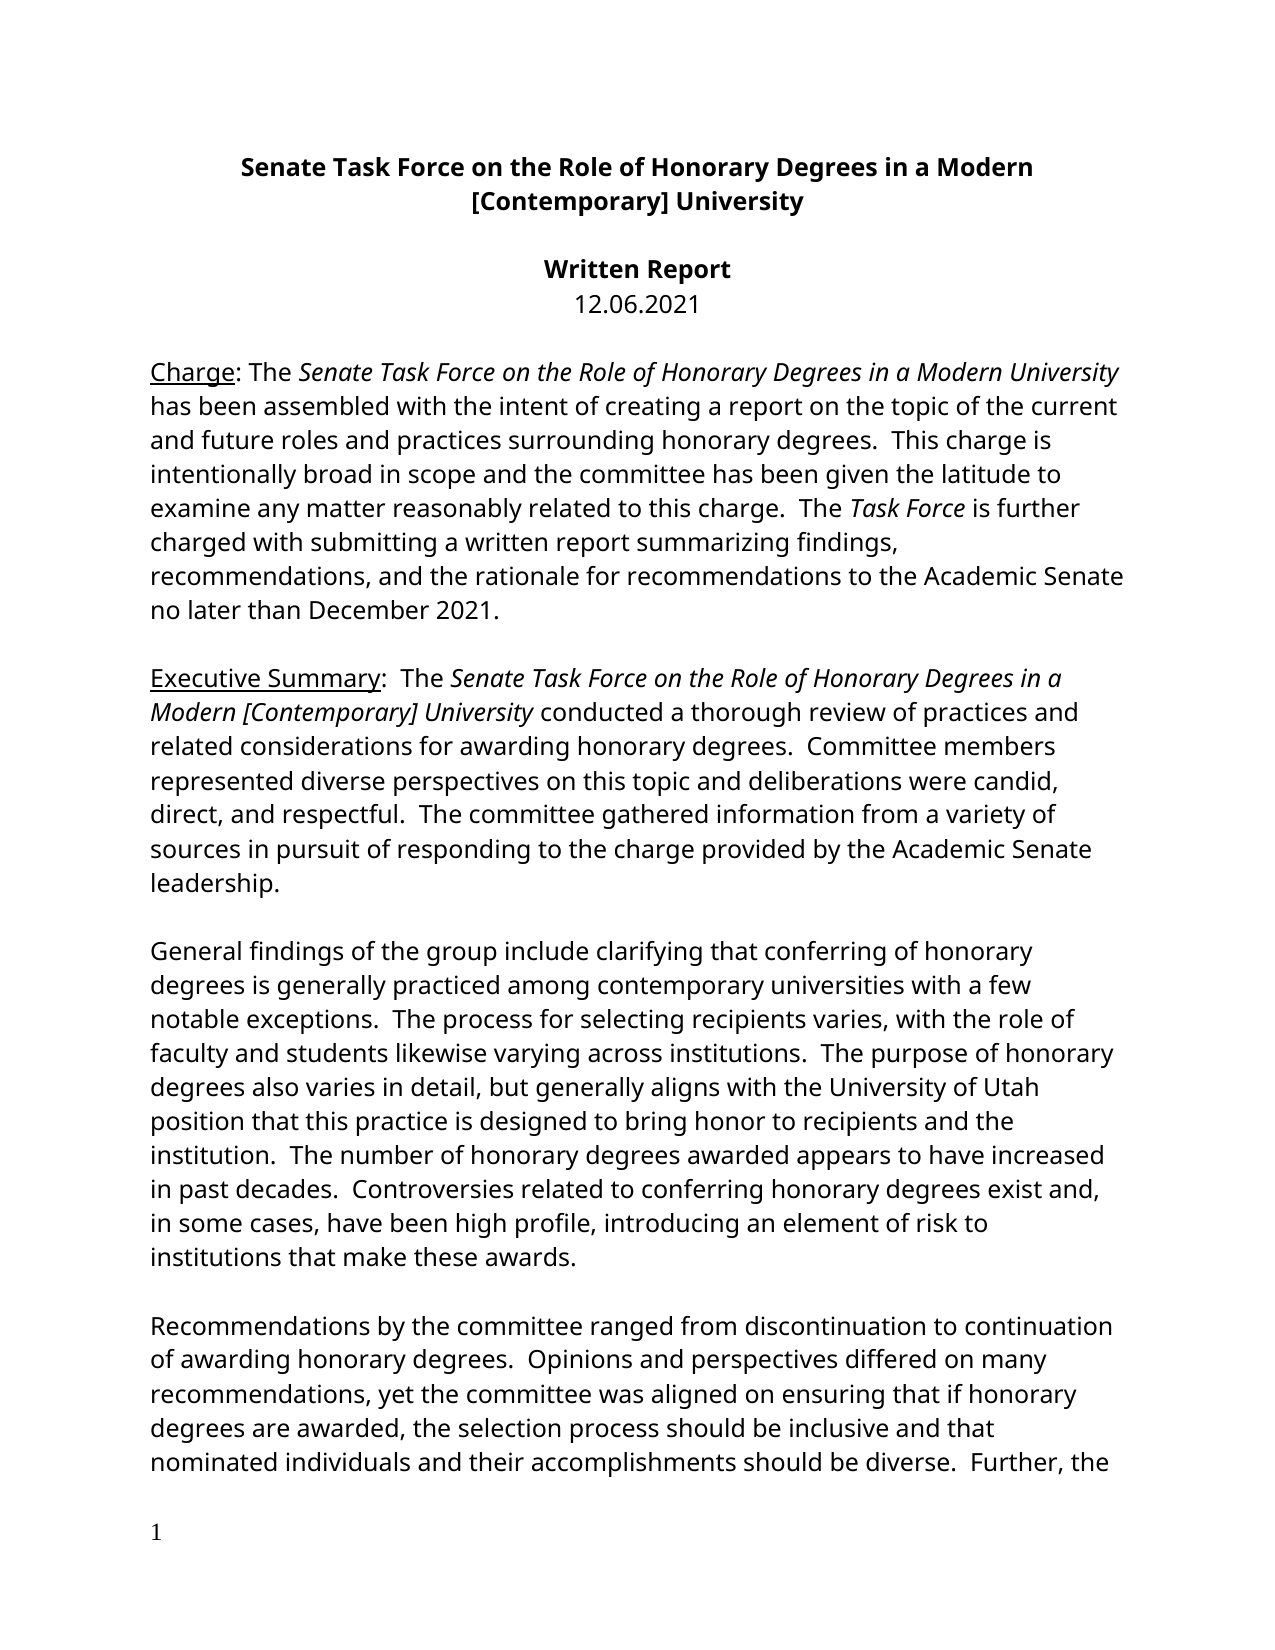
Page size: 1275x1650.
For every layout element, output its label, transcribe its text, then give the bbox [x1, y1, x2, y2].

text Charge: The Senate Task Force on the Role of Honorary Degrees in a Modern University has been assembled with the intent of creating a report on the topic of the current and future roles and practices surrounding honorary degrees. This charge is intentionally broad in scope and the committee has been given the latitude to examine any matter reasonably related to this charge. The Task Force is further charged with submitting a written report summarizing findings, recommendations, and the rationale for recommendations to the Academic Senate no later than December 2021. [150, 354, 1125, 627]
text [150, 1308, 1125, 1478]
text Executive Summary: The Senate Task Force on the Role of Honorary Degrees in a Modern [Contemporary] University conducted a thorough review of practices and related considerations for awarding honorary degrees. Committee members represented diverse perspectives on this topic and deliberations were candid, direct, and respectful. The committee gathered information from a variety of sources in pursuit of responding to the charge provided by the Academic Senate leadership. [150, 661, 1125, 899]
text Written Report [150, 252, 1125, 286]
text 12.06.2021 [150, 286, 1125, 320]
text Senate Task Force on the Role of Honorary Degrees in a Modern [Contemporary] University [150, 150, 1125, 218]
text General findings of the group include clarifying that conferring of honorary degrees is generally practiced among contemporary universities with a few notable exceptions. The process for selecting recipients varies, with the role of faculty and students likewise varying across institutions. The purpose of honorary degrees also varies in detail, but generally aligns with the University of Utah position that this practice is designed to bring honor to recipients and the institution. The number of honorary degrees awarded appears to have increased in past decades. Controversies related to conferring honorary degrees exist and, in some cases, have been high profile, introducing an element of risk to institutions that make these awards. [150, 933, 1125, 1274]
